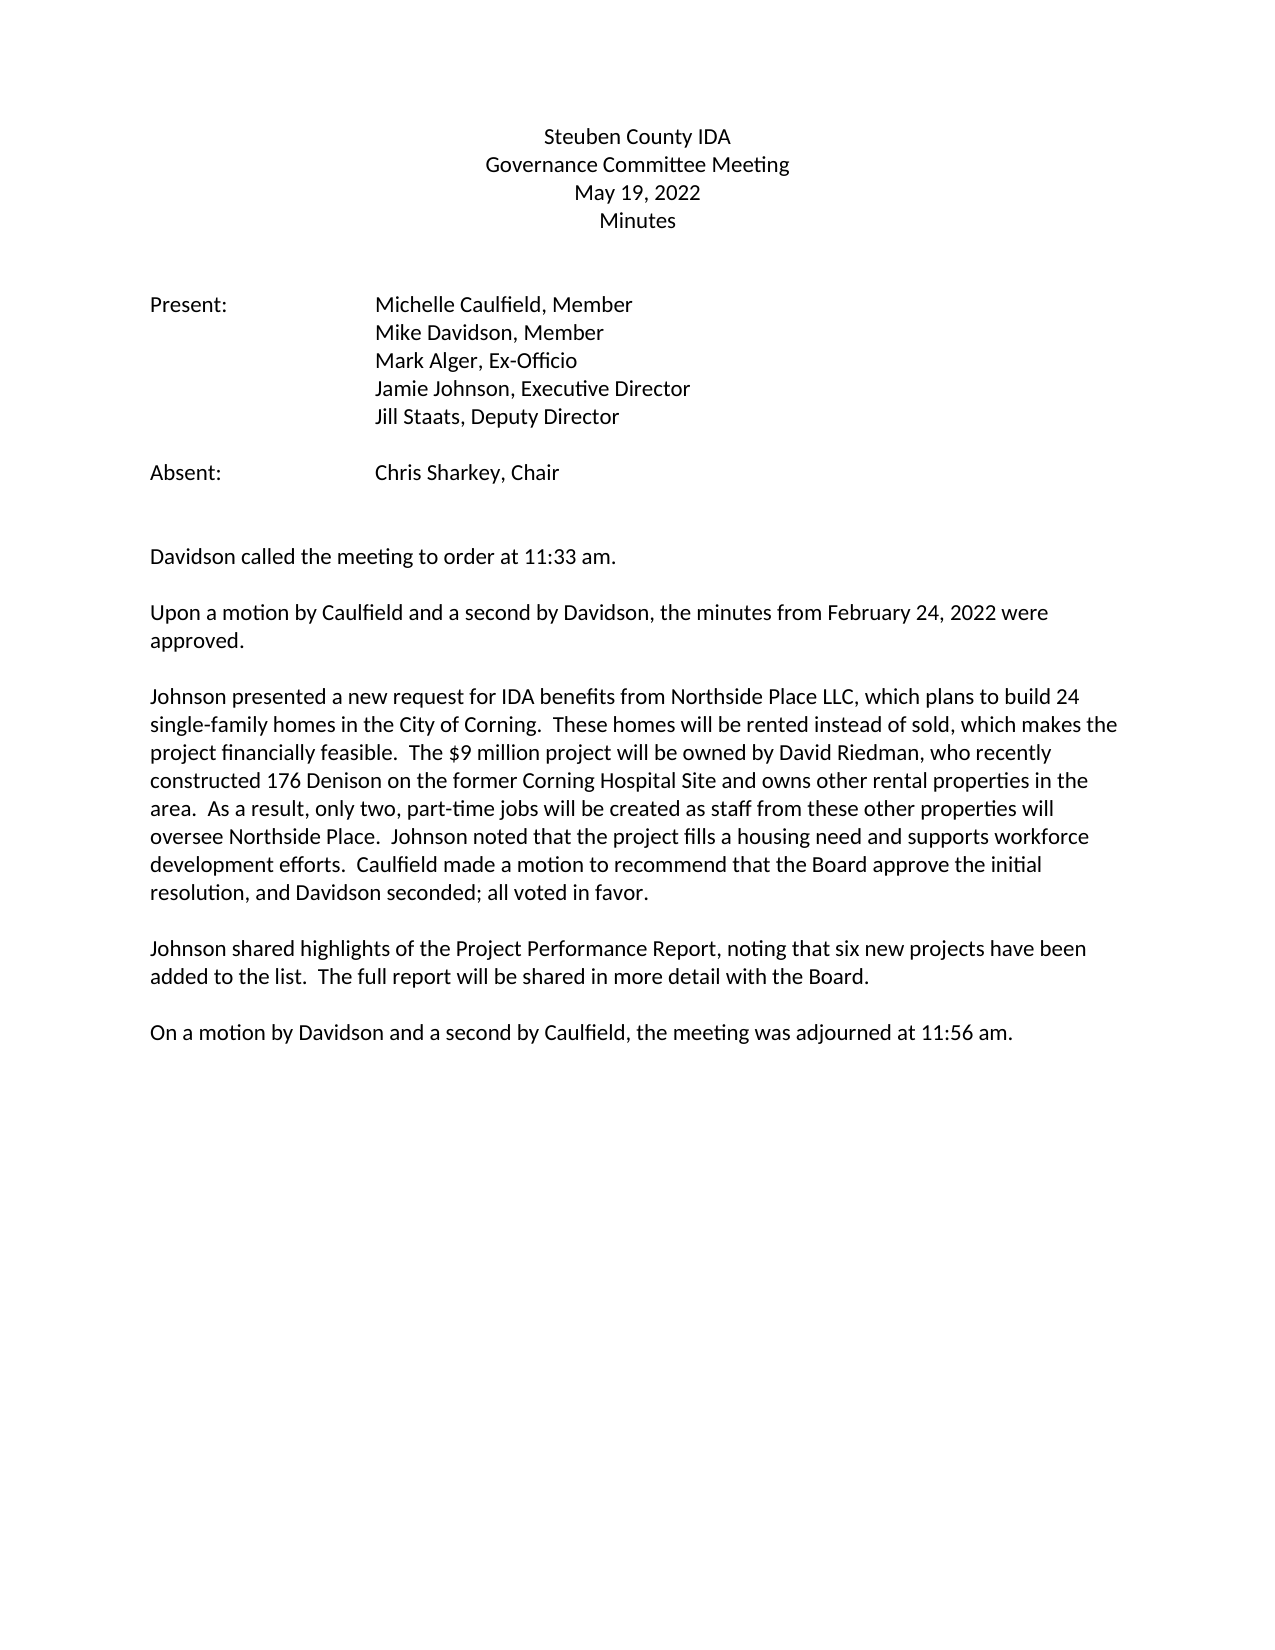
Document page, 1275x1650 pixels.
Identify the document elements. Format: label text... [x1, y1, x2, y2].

text Upon a motion by Caulfield and a second by Davidson, the minutes from February 24, 2022 were approved. [150, 598, 1125, 654]
text Governance Committee Meeting [150, 150, 1125, 178]
text Davidson called the meeting to order at 11:33 am. [150, 542, 1125, 570]
text On a motion by Davidson and a second by Caulfield, the meeting was adjourned at 11:56 am. [150, 1018, 1125, 1047]
text Johnson shared highlights of the Project Performance Report, noting that six new projects have been added to the list. The full report will be shared in more detail with the Board. [150, 934, 1125, 991]
text Mark Alger, Ex-Officio [300, 346, 1125, 374]
text Absent: Chris Sharkey, Chair [150, 458, 1125, 486]
text Minutes [150, 206, 1125, 234]
text Present: Michelle Caulfield, Member [150, 290, 1125, 318]
text May 19, 2022 [150, 178, 1125, 206]
text Mike Davidson, Member [300, 318, 1125, 346]
text Johnson presented a new request for IDA benefits from Northside Place LLC, which plans to build 24 single-family homes in the City of Corning. These homes will be rented instead of sold, which makes the project financially feasible. The $9 million project will be owned by David Riedman, who recently constructed 176 Denison on the former Corning Hospital Site and owns other rental properties in the area. As a result, only two, part-time jobs will be created as staff from these other properties will oversee Northside Place. Johnson noted that the project fills a housing need and supports workforce development efforts. Caulfield made a motion to recommend that the Board approve the initial resolution, and Davidson seconded; all voted in favor. [150, 682, 1125, 906]
text Jill Staats, Deputy Director [300, 402, 1125, 430]
text Jamie Johnson, Executive Director [300, 374, 1125, 402]
text Steuben County IDA [150, 122, 1125, 150]
